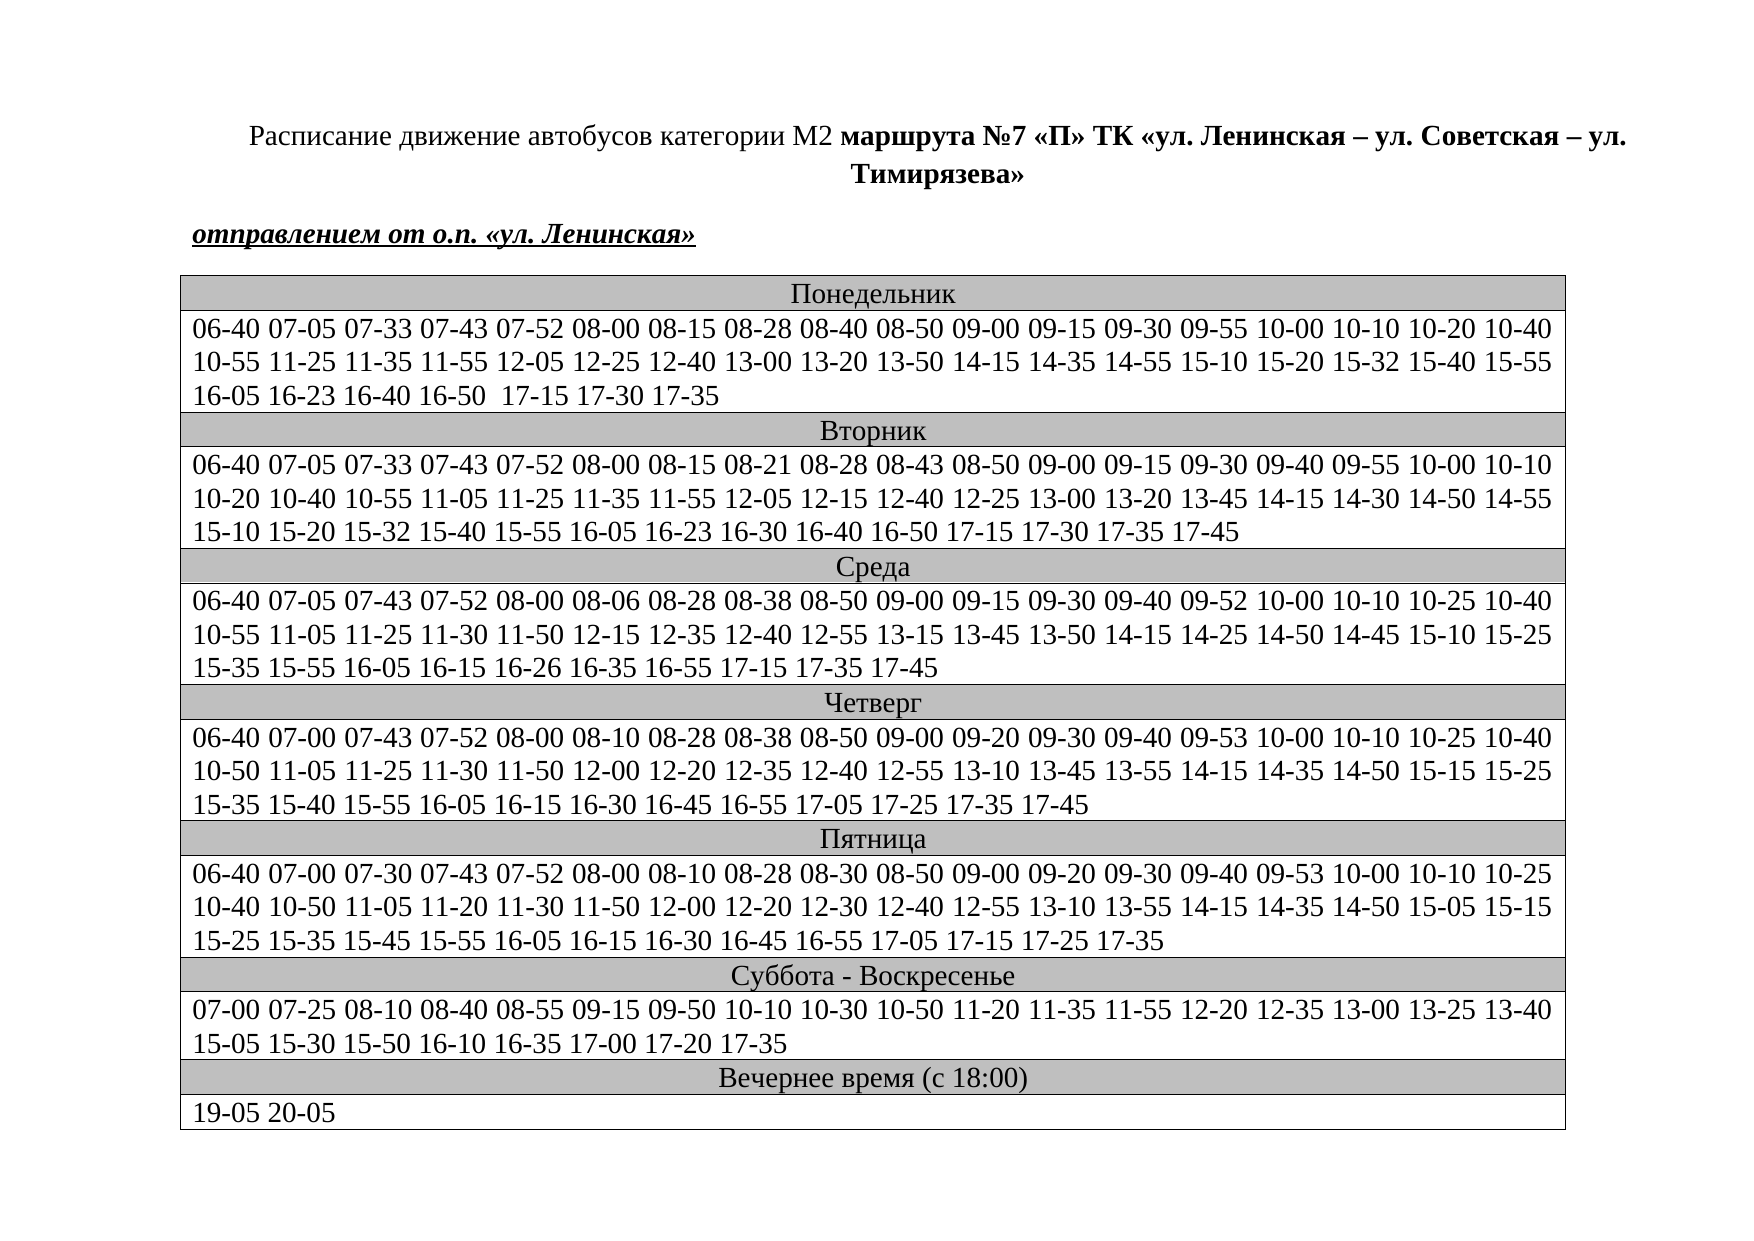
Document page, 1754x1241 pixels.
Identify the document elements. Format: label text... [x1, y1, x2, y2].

table_cell Вторник [181, 413, 1565, 446]
table_cell 06-40 07-05 07-43 07-52 08-00 08-06 08-28 08-38 08-50 09-00 09-15 09-30 09-40 09-52 10-00 10-10 10-25 10-40 10-55 11-05 11-25 11-30 11-50 12-15 12-35 12-40 12-55 13-15 13-45 13-50 14-15 14-25 14-50 14-45 15-10 15-25 15-35 15-55 16-05 16-15 16-26 16-35 16-55 17-15 17-35 17-45 [181, 584, 1565, 684]
table_cell 06-40 07-05 07-33 07-43 07-52 08-00 08-15 08-28 08-40 08-50 09-00 09-15 09-30 09-55 10-00 10-10 10-20 10-40 10-55 11-25 11-35 11-55 12-05 12-25 12-40 13-00 13-20 13-50 14-15 14-35 14-55 15-10 15-20 15-32 15-40 15-55 16-05 16-23 16-40 16-50 17-15 17-30 17-35 [181, 311, 1565, 412]
table_cell 06-40 07-05 07-33 07-43 07-52 08-00 08-15 08-21 08-28 08-43 08-50 09-00 09-15 09-30 09-40 09-55 10-00 10-10 10-20 10-40 10-55 11-05 11-25 11-35 11-55 12-05 12-15 12-40 12-25 13-00 13-20 13-45 14-15 14-30 14-50 14-55 15-10 15-20 15-32 15-40 15-55 16-05 16-23 16-30 16-40 16-50 17-15 17-30 17-35 17-45 [181, 447, 1565, 548]
table_cell 06-40 07-00 07-30 07-43 07-52 08-00 08-10 08-28 08-30 08-50 09-00 09-20 09-30 09-40 09-53 10-00 10-10 10-25 10-40 10-50 11-05 11-20 11-30 11-50 12-00 12-20 12-30 12-40 12-55 13-10 13-55 14-15 14-35 14-50 15-05 15-15 15-25 15-35 15-45 15-55 16-05 16-15 16-30 16-45 16-55 17-05 17-15 17-25 17-35 [181, 856, 1565, 957]
table_cell Суббота - Воскресенье [181, 958, 1565, 991]
text Расписание движение автобусов категории М2 маршрута №7 «П» ТК «ул. Ленинская – ул. Советская – ул. Тимирязева» [192, 118, 1683, 190]
table_cell Четверг [181, 685, 1565, 719]
table_cell 19-05 20-05 [181, 1095, 1565, 1128]
table_cell Среда [181, 549, 1565, 582]
table_cell 06-40 07-00 07-43 07-52 08-00 08-10 08-28 08-38 08-50 09-00 09-20 09-30 09-40 09-53 10-00 10-10 10-25 10-40 10-50 11-05 11-25 11-30 11-50 12-00 12-20 12-35 12-40 12-55 13-10 13-45 13-55 14-15 14-35 14-50 15-15 15-25 15-35 15-40 15-55 16-05 16-15 16-30 16-45 16-55 17-05 17-25 17-35 17-45 [181, 720, 1565, 820]
table_cell Пятница [181, 821, 1565, 855]
text отправлением от о.п. «ул. Ленинская» [192, 216, 1683, 249]
table_cell Вечернее время (с 18:00) [181, 1060, 1565, 1094]
table_cell 07-00 07-25 08-10 08-40 08-55 09-15 09-50 10-10 10-30 10-50 11-20 11-35 11-55 12-20 12-35 13-00 13-25 13-40 15-05 15-30 15-50 16-10 16-35 17-00 17-20 17-35 [181, 992, 1565, 1059]
table_header Понедельник [181, 276, 1565, 310]
